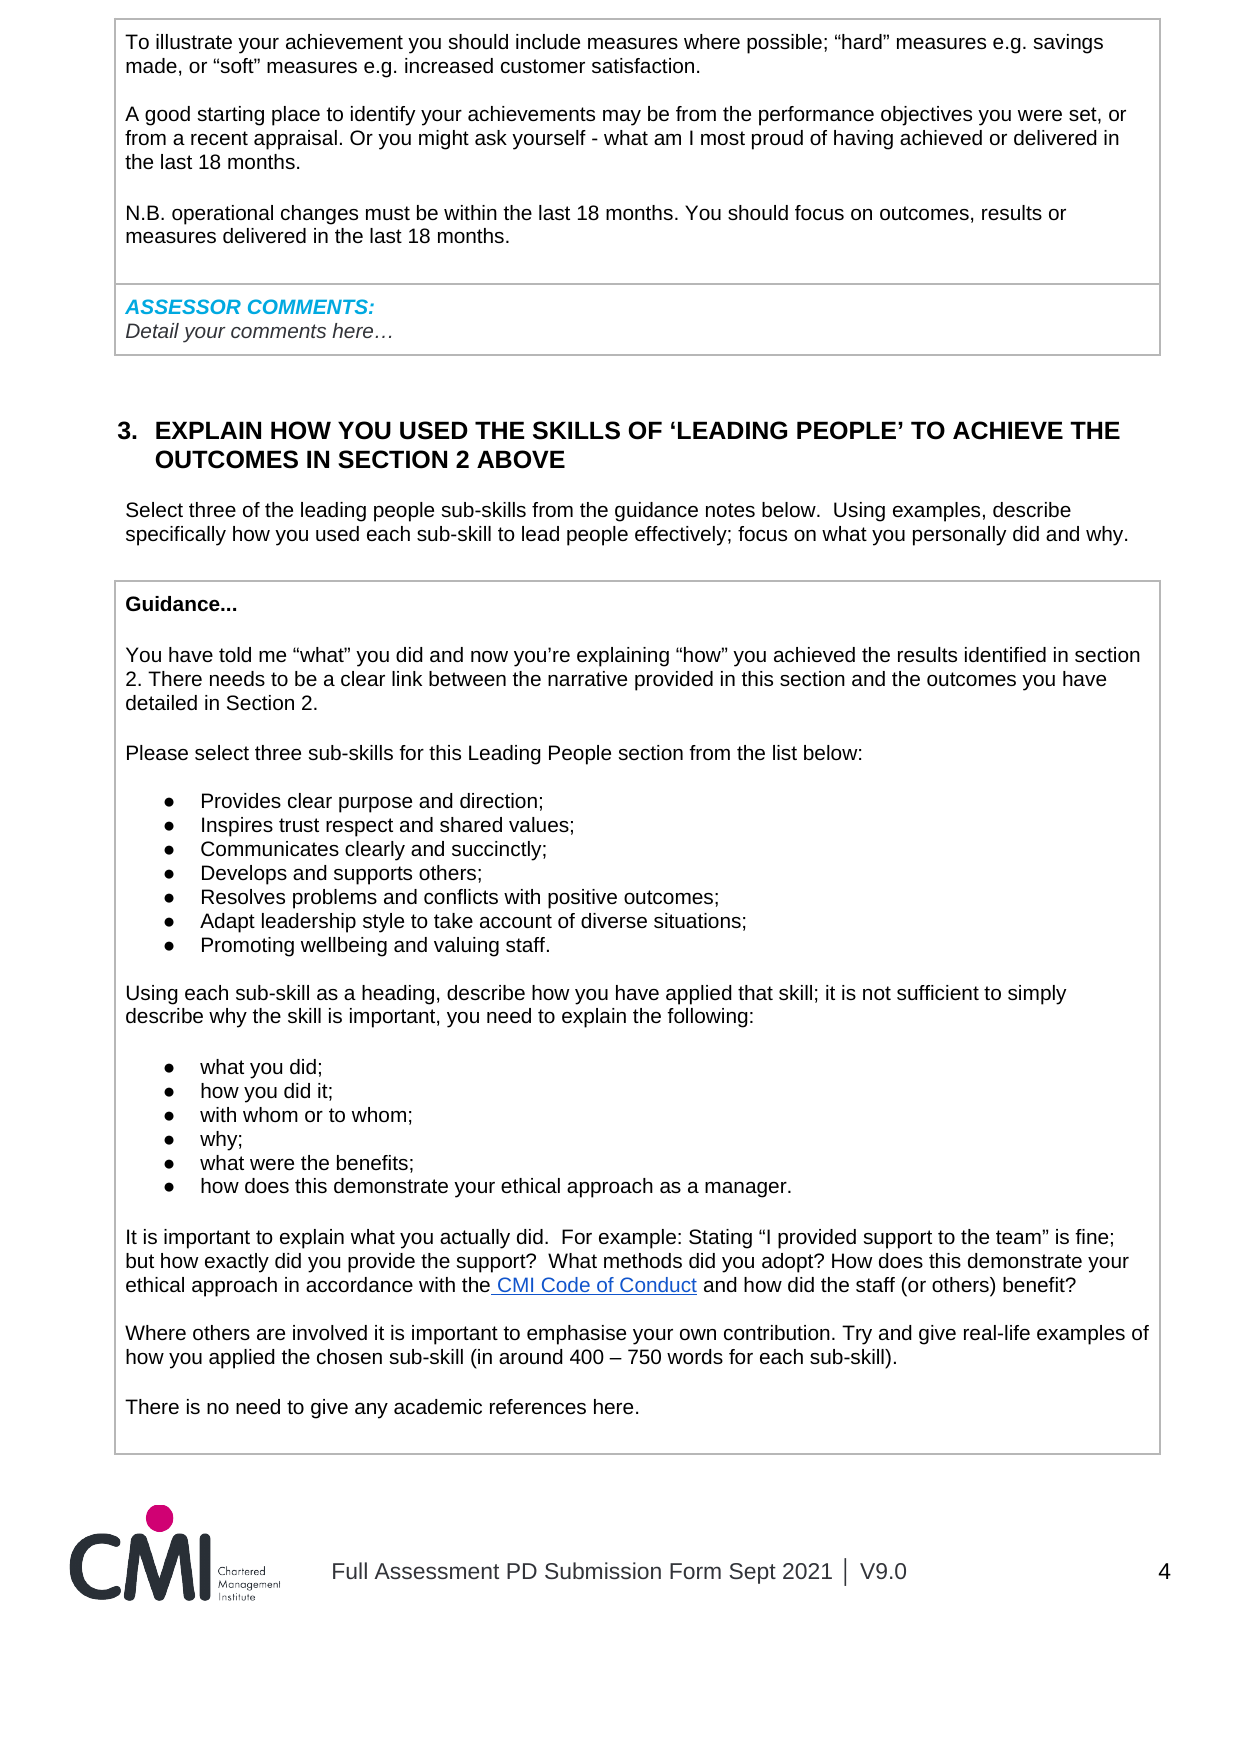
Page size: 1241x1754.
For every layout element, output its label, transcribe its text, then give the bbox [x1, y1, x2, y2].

picture [69, 1505, 281, 1601]
table_header EXPLAIN HOW YOU USED THE SKILLS OF ‘LEADING PEOPLE’ TO ACHIEVE THE OUTCOMES IN SECTION 2 ABOVE Select three of the leading people sub-skills from the guidance notes below. Using examples, describe specifically how you used each sub-skill to lead people effectively; focus on what you personally did and why. [116, 406, 1159, 580]
table_cell ASSESSOR COMMENTS: Detail your comments here… [116, 285, 1159, 353]
